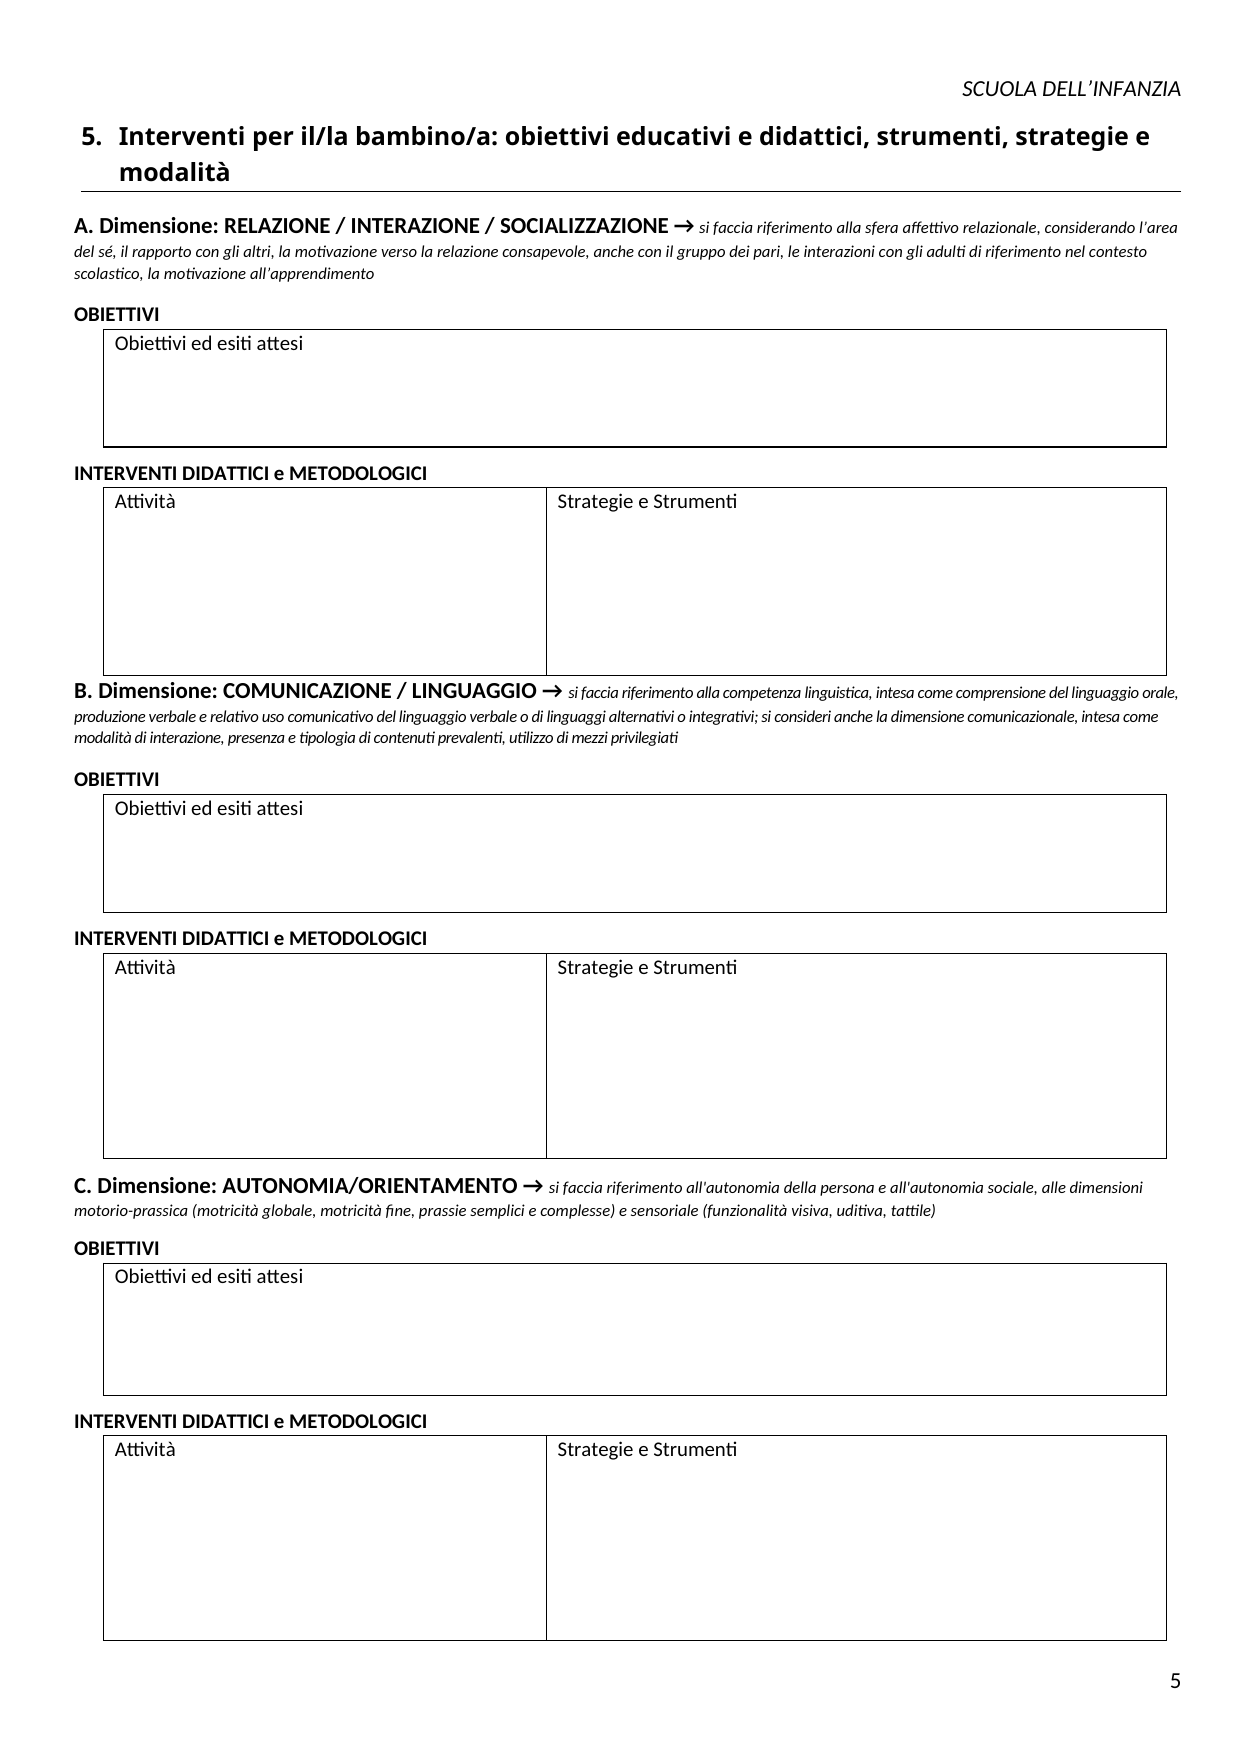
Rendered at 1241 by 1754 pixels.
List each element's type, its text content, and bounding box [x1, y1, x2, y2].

table_header Strategie e Strumenti [547, 954, 1166, 1158]
text OBIETTIVI [74, 1235, 1181, 1261]
text OBIETTIVI [74, 302, 1181, 327]
text C. Dimensione: AUTONOMIA/ORIENTAMENTO → si faccia riferimento all'autonomia della persona e all'autonomia sociale, alle dimensioni motorio-prassica (motricità globale, motricità fine, prassie semplici e complesse) e sensoriale (funzionalità visiva, uditiva, tattile) [74, 1171, 1181, 1221]
text INTERVENTI DIDATTICI e METODOLOGICI [74, 926, 1181, 951]
text A. Dimensione: RELAZIONE / INTERAZIONE / SOCIALIZZAZIONE → si faccia riferimento alla sfera affettivo relazionale, considerando l’area del sé, il rapporto con gli altri, la motivazione verso la relazione consapevole, anche con il gruppo dei pari, le interazioni con gli adulti di riferimento nel contesto scolastico, la motivazione all’apprendimento [74, 212, 1181, 283]
table_header Strategie e Strumenti [547, 1436, 1166, 1640]
table_header Strategie e Strumenti [547, 488, 1166, 675]
text INTERVENTI DIDATTICI e METODOLOGICI [74, 460, 1181, 485]
table_header Attività [104, 1436, 546, 1640]
table_header Obiettivi ed esiti attesi [104, 1264, 1166, 1394]
table_header Obiettivi ed esiti attesi [104, 795, 1166, 912]
table_header Obiettivi ed esiti attesi [104, 330, 1166, 446]
text OBIETTIVI [74, 766, 1181, 792]
table_header Attività [104, 488, 546, 675]
table_header Attività [104, 954, 546, 1158]
text B. Dimensione: COMUNICAZIONE / LINGUAGGIO → si faccia riferimento alla competenza linguistica, intesa come comprensione del linguaggio orale, produzione verbale e relativo uso comunicativo del linguaggio verbale o di linguaggi alternativi o integrativi; si consideri anche la dimensione comunicazionale, intesa come modalità di interazione, presenza e tipologia di contenuti prevalenti, utilizzo di mezzi privilegiati [74, 676, 1181, 748]
subtitle Interventi per il/la bambino/a: obiettivi educativi e didattici, strumenti, strategie e modalità [81, 118, 1181, 191]
text INTERVENTI DIDATTICI e METODOLOGICI [74, 1408, 1181, 1433]
